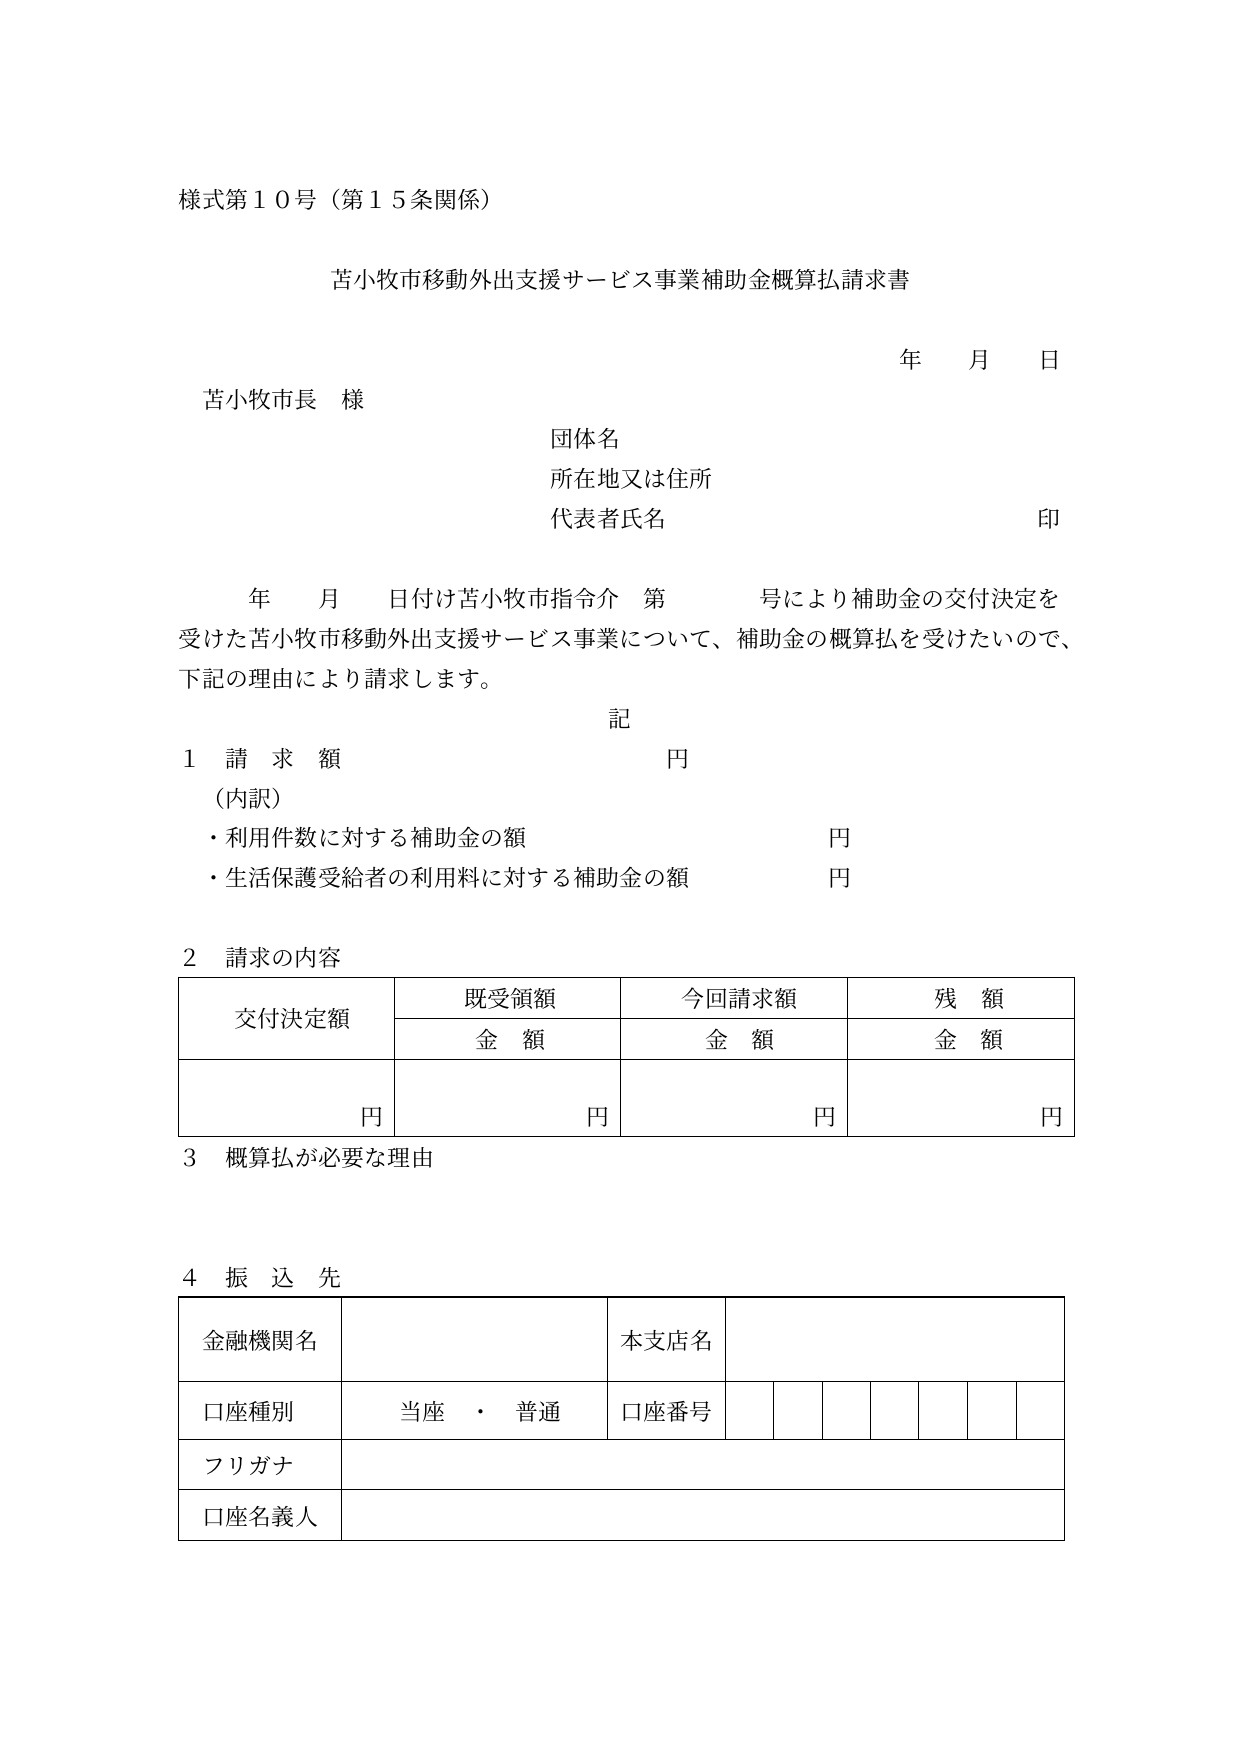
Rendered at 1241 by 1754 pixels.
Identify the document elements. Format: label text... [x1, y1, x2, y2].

subtitle 記 [179, 697, 1061, 737]
table_header 金融機関名 [179, 1298, 341, 1381]
table_header [726, 1298, 1064, 1381]
table_cell [968, 1382, 1016, 1438]
text 様式第１０号（第１５条関係） [179, 179, 1061, 219]
text 代表者氏名 印 [548, 498, 1061, 538]
text ３ 概算払が必要な理由 [179, 1137, 1061, 1177]
text 苫小牧市移動外出支援サービス事業補助金概算払請求書 [179, 258, 1061, 298]
table_cell フリガナ [179, 1440, 341, 1489]
table_cell 金 額 [848, 1019, 1074, 1058]
table_cell 金 額 [621, 1019, 847, 1058]
text ２ 請求の内容 [179, 937, 1061, 977]
table_cell 口座名義人 [179, 1490, 341, 1540]
text （内訳） [179, 777, 1061, 817]
text ・生活保護受給者の利用料に対する補助金の額 円 [179, 857, 1061, 897]
table_cell 円 [848, 1060, 1074, 1136]
table_header 残 額 [848, 978, 1074, 1018]
table_cell [342, 1490, 1064, 1540]
table_cell [871, 1382, 918, 1438]
table_cell [1017, 1382, 1064, 1438]
table_cell 当座 ・ 普通 [342, 1382, 607, 1438]
table_cell 口座番号 [608, 1382, 725, 1438]
text １ 請 求 額 円 [179, 737, 1061, 777]
text 年 月 日付け苫小牧市指令介 第 号により補助金の交付決定を受けた苫小牧市移動外出支援サービス事業について、補助金の概算払を受けたいので、下記の理由により請求します。 [179, 578, 1061, 697]
text ４ 振 込 先 [179, 1257, 1061, 1296]
table_cell 円 [179, 1060, 394, 1136]
table_cell [342, 1440, 1064, 1489]
text 苫小牧市長 様 [179, 378, 1061, 418]
text 所在地又は住所 [548, 458, 1061, 498]
table_header 今回請求額 [621, 978, 847, 1018]
table_header [342, 1298, 607, 1381]
table_cell 円 [395, 1060, 620, 1136]
table_cell 円 [621, 1060, 847, 1136]
text 団体名 [548, 418, 1061, 458]
table_header 交付決定額 [179, 978, 394, 1058]
table_header 本支店名 [608, 1298, 725, 1381]
table_cell [726, 1382, 773, 1438]
table_cell [774, 1382, 822, 1438]
table_header 既受領額 [395, 978, 620, 1018]
text ・利用件数に対する補助金の額 円 [179, 817, 1061, 857]
table_cell 金 額 [395, 1019, 620, 1058]
table_cell [919, 1382, 967, 1438]
text 年 月 日 [179, 338, 1061, 378]
table_cell 口座種別 [179, 1382, 341, 1438]
table_cell [823, 1382, 870, 1438]
